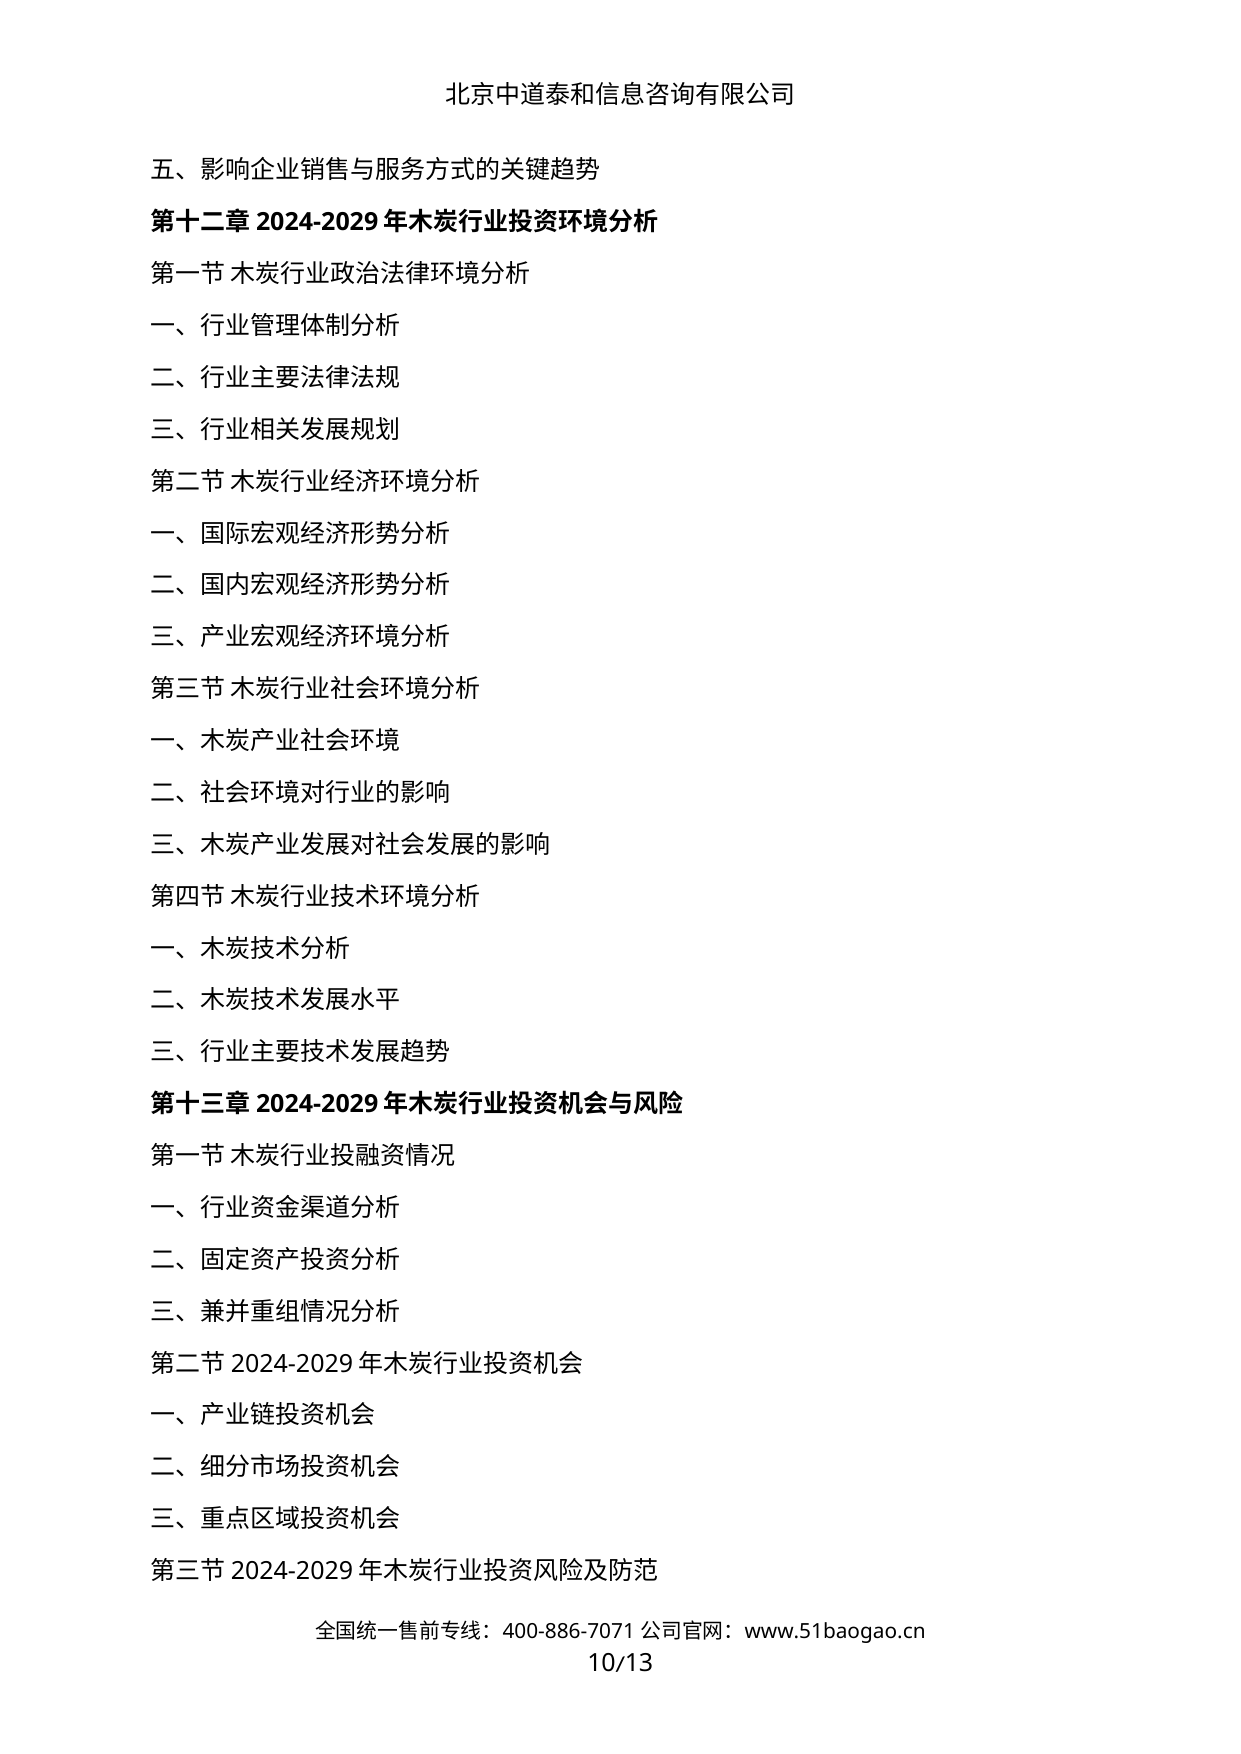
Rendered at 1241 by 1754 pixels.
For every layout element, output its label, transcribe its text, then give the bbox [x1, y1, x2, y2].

text 一、木炭技术分析 [150, 928, 1090, 964]
text 三、产业宏观经济环境分析 [150, 617, 1090, 653]
text 一、产业链投资机会 [150, 1395, 1090, 1431]
text 二、固定资产投资分析 [150, 1239, 1090, 1276]
text 二、木炭技术发展水平 [150, 980, 1090, 1016]
text 第二节 2024-2029年木炭行业投资机会 [150, 1343, 1090, 1379]
text 第三节 木炭行业社会环境分析 [150, 669, 1090, 705]
text 一、木炭产业社会环境 [150, 721, 1090, 757]
text 二、细分市场投资机会 [150, 1447, 1090, 1483]
text 第十二章 2024-2029年木炭行业投资环境分析 [150, 202, 1090, 238]
text 五、影响企业销售与服务方式的关键趋势 [150, 150, 1090, 186]
text 一、国际宏观经济形势分析 [150, 513, 1090, 549]
text 第一节 木炭行业投融资情况 [150, 1136, 1090, 1172]
text 二、社会环境对行业的影响 [150, 772, 1090, 809]
text 第二节 木炭行业经济环境分析 [150, 461, 1090, 497]
text 三、行业相关发展规划 [150, 409, 1090, 446]
text 第一节 木炭行业政治法律环境分析 [150, 254, 1090, 290]
text 二、国内宏观经济形势分析 [150, 565, 1090, 601]
text 三、兼并重组情况分析 [150, 1291, 1090, 1327]
text 一、行业资金渠道分析 [150, 1187, 1090, 1224]
text 三、木炭产业发展对社会发展的影响 [150, 824, 1090, 861]
text 第四节 木炭行业技术环境分析 [150, 876, 1090, 912]
text 三、行业主要技术发展趋势 [150, 1032, 1090, 1068]
text 一、行业管理体制分析 [150, 306, 1090, 342]
text 二、行业主要法律法规 [150, 357, 1090, 394]
text 第三节 2024-2029年木炭行业投资风险及防范 [150, 1551, 1090, 1587]
text 第十三章 2024-2029年木炭行业投资机会与风险 [150, 1084, 1090, 1120]
text 三、重点区域投资机会 [150, 1499, 1090, 1535]
